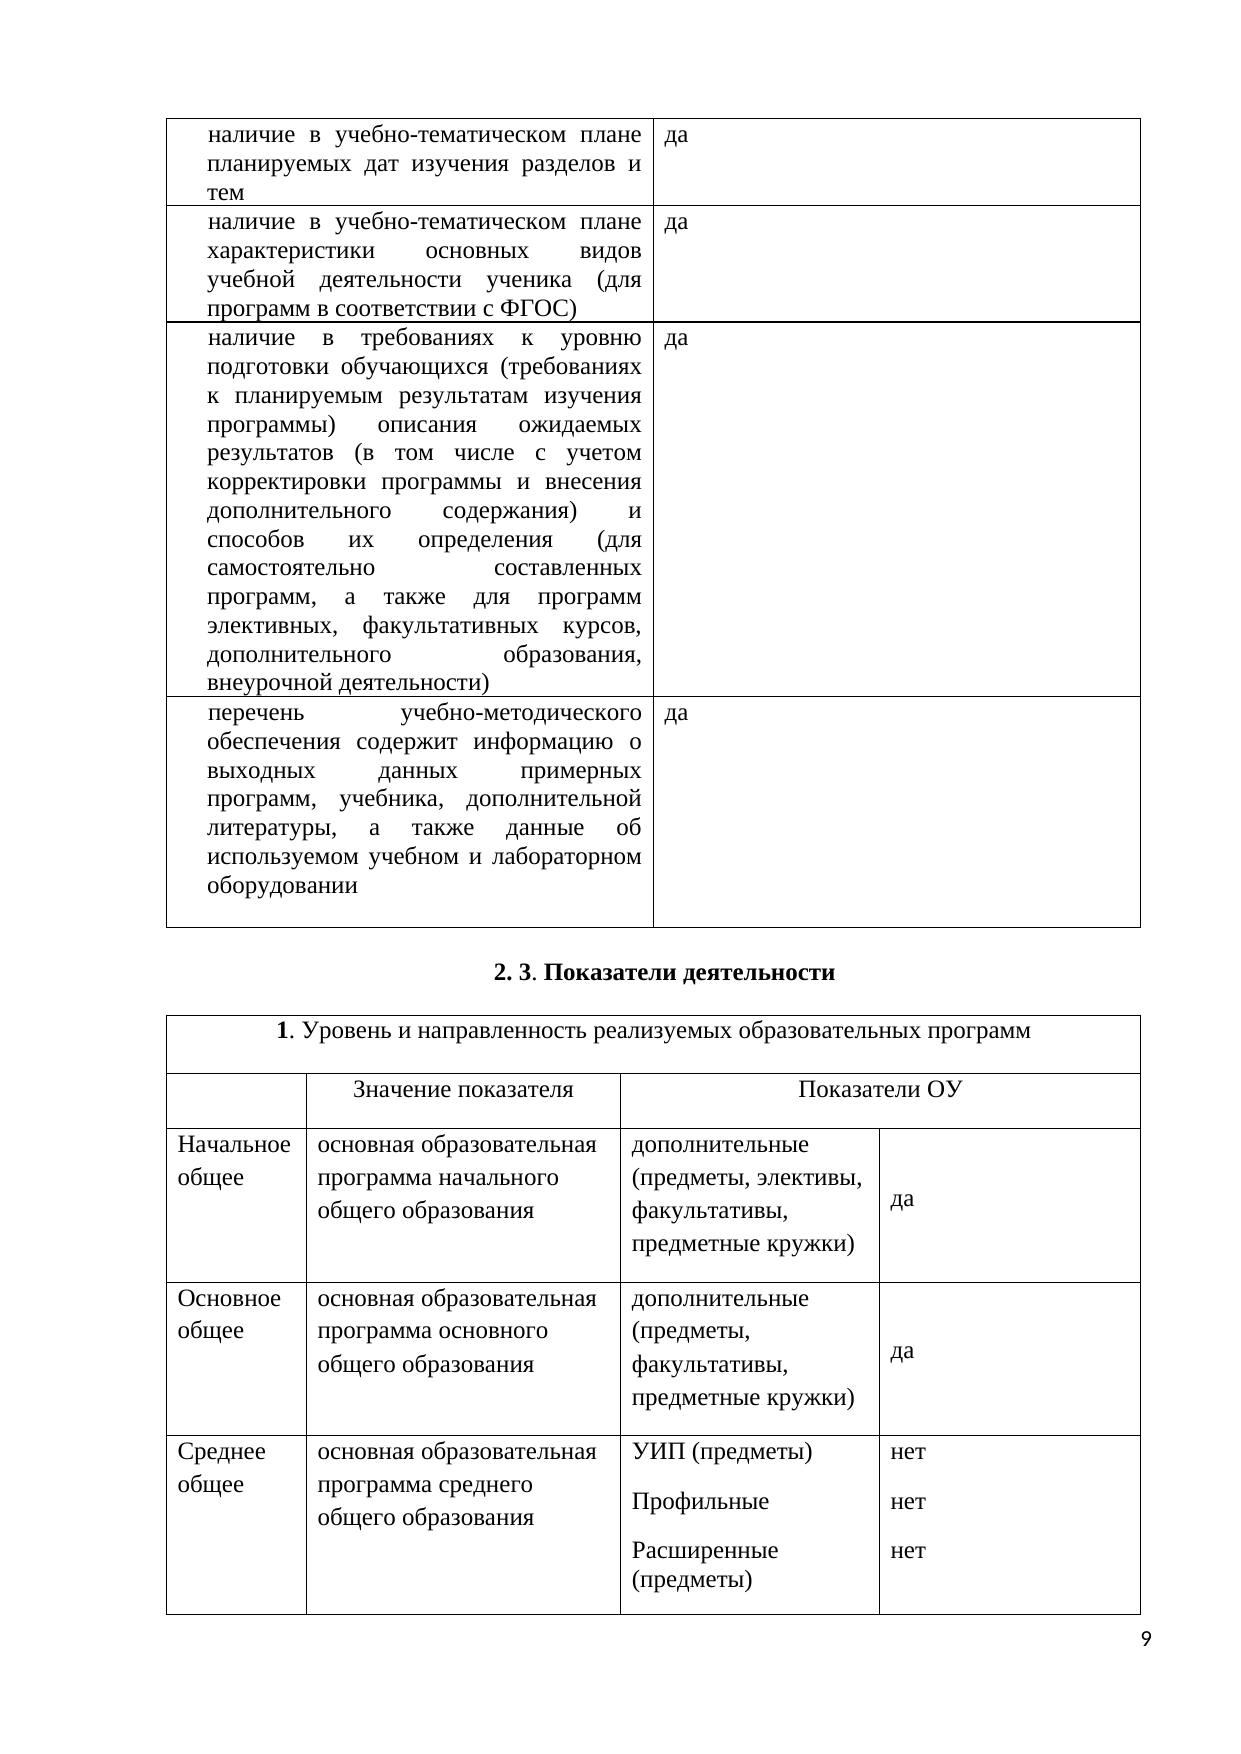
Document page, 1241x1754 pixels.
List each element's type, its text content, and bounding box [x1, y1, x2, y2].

table_cell наличие в требованиях к уровню подготовки обучающихся (требованиях к планируемым результатам изучения программы) описания ожидаемых результатов (в том числе с учетом корректировки программы и внесения дополнительного содержания) и способов их определения (для самостоятельно составленных программ, а также для программ элективных, факультативных курсов, дополнительного образования, внеурочной деятельности) [167, 323, 653, 696]
text 2. 3. Показатели деятельности [177, 957, 1152, 986]
table_cell [167, 1074, 306, 1128]
table_cell Показатели ОУ [621, 1074, 1140, 1128]
table_cell да [654, 119, 1140, 205]
table_cell дополнительные (предметы, факультативы, предметные кружки) [621, 1283, 879, 1435]
table_cell перечень учебно-методического обеспечения содержит информацию о выходных данных примерных программ, учебника, дополнительной литературы, а также данные об используемом учебном и лабораторном оборудовании [167, 697, 653, 927]
table_cell наличие в учебно-тематическом плане планируемых дат изучения разделов и тем [167, 119, 653, 205]
table_cell основная образовательная программа основного общего образования [307, 1283, 620, 1435]
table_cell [621, 1436, 879, 1614]
table_cell да [654, 697, 1140, 927]
table_header 1. Уровень и направленность реализуемых образовательных программ [167, 1016, 1140, 1073]
table_cell да [880, 1129, 1140, 1282]
table_cell наличие в учебно-тематическом плане характеристики основных видов учебной деятельности ученика (для программ в соответствии с ФГОС) [167, 206, 653, 321]
table_cell Среднее общее [167, 1436, 306, 1614]
table_cell основная образовательная программа начального общего образования [307, 1129, 620, 1282]
table_cell Начальное общее [167, 1129, 306, 1282]
table_cell нет нет нет да [880, 1436, 1140, 1614]
table_cell дополнительные (предметы, элективы, факультативы, предметные кружки) [621, 1129, 879, 1282]
table_cell да [654, 206, 1140, 321]
table_cell да [654, 323, 1140, 696]
table_cell Основное общее [167, 1283, 306, 1435]
table_cell Значение показателя [307, 1074, 620, 1128]
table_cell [307, 1436, 620, 1614]
table_cell да [880, 1283, 1140, 1435]
